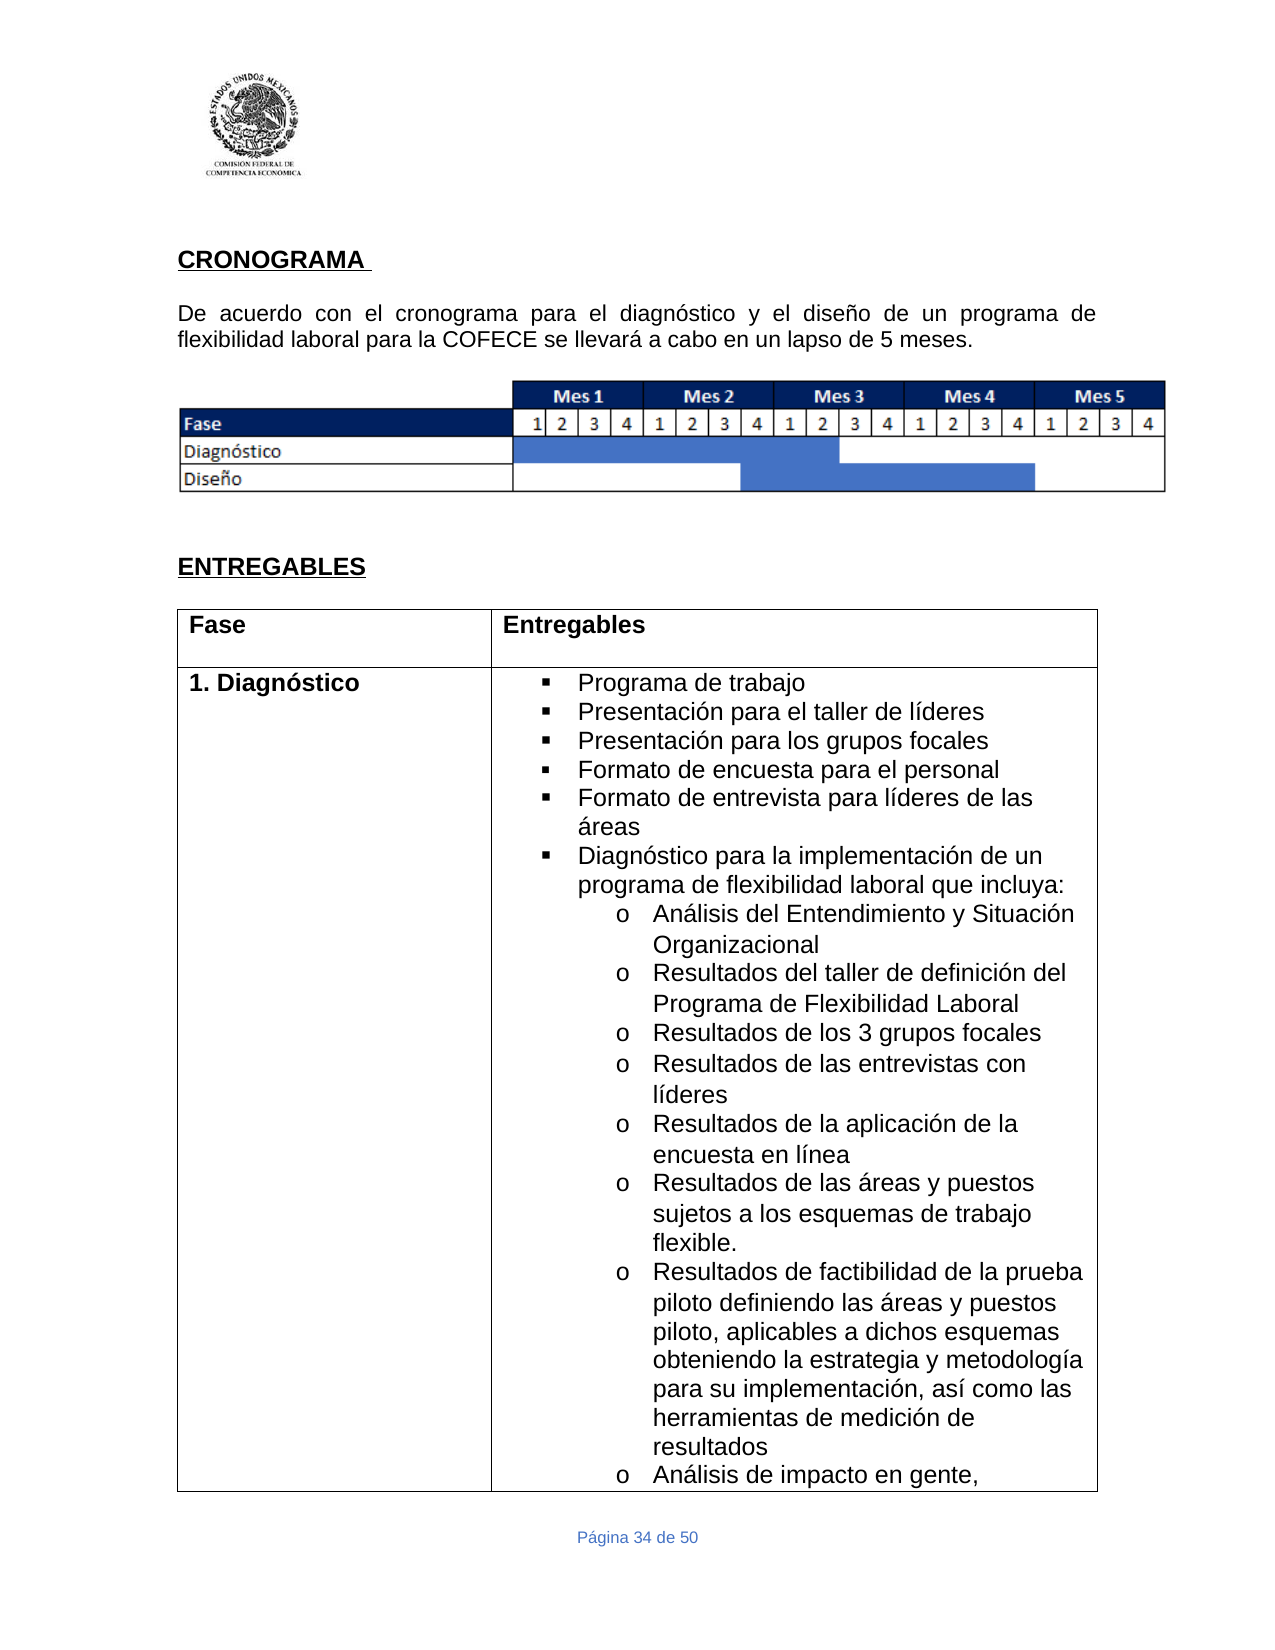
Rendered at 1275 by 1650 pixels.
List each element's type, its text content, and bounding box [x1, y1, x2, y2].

text ENTREGABLES [177, 552, 1098, 581]
text De acuerdo con el cronograma para el diagnóstico y el diseño de un programa de flexibilidad laboral para la COFECE se llevará a cabo en un lapso de 5 meses. [177, 300, 1098, 353]
table_cell 1. Diagnóstico [178, 668, 491, 1491]
picture [188, 73, 322, 179]
text CRONOGRAMA [177, 236, 1098, 273]
picture [177, 378, 1167, 495]
table_header Entregables [492, 610, 1097, 667]
table_header Fase [178, 610, 491, 667]
